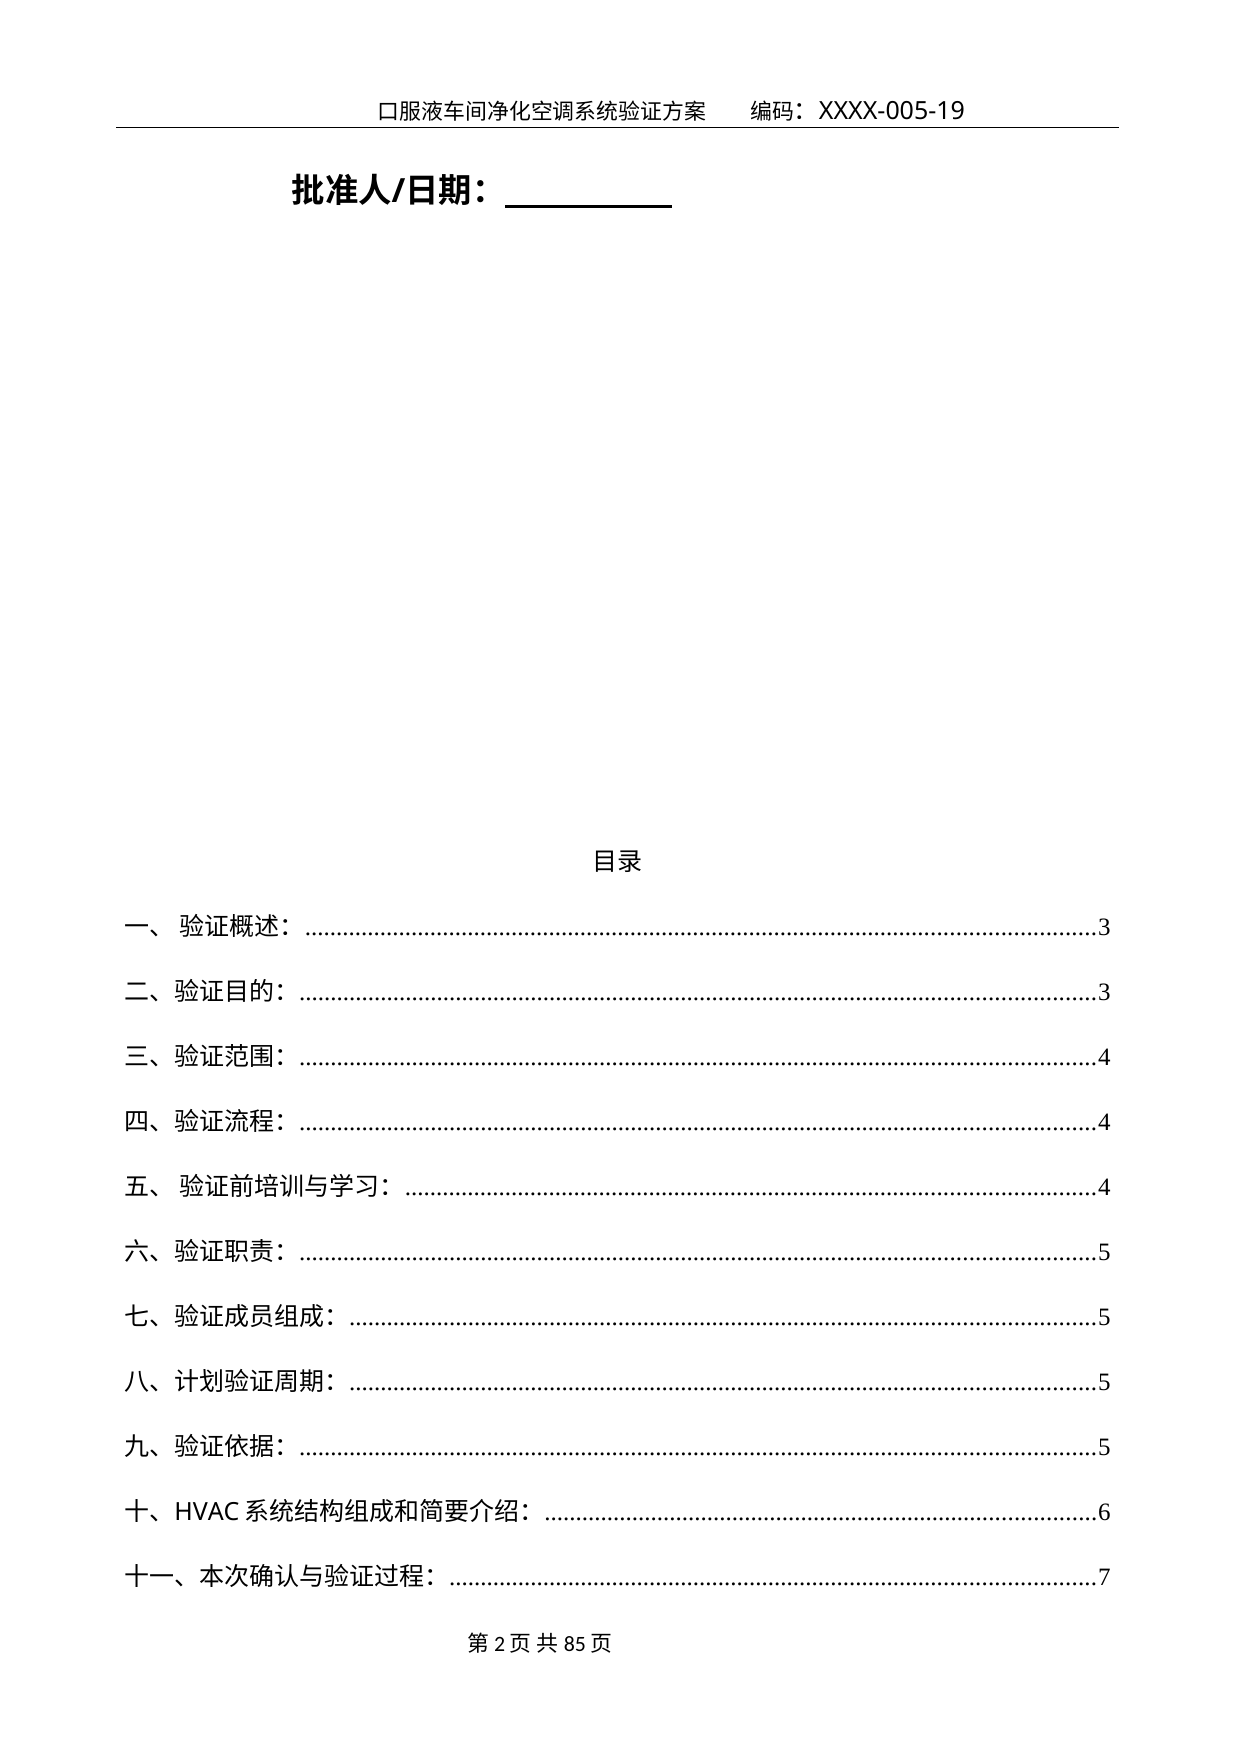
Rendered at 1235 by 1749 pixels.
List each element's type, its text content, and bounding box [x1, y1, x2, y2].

text 批准人/日期： [124, 156, 1110, 221]
